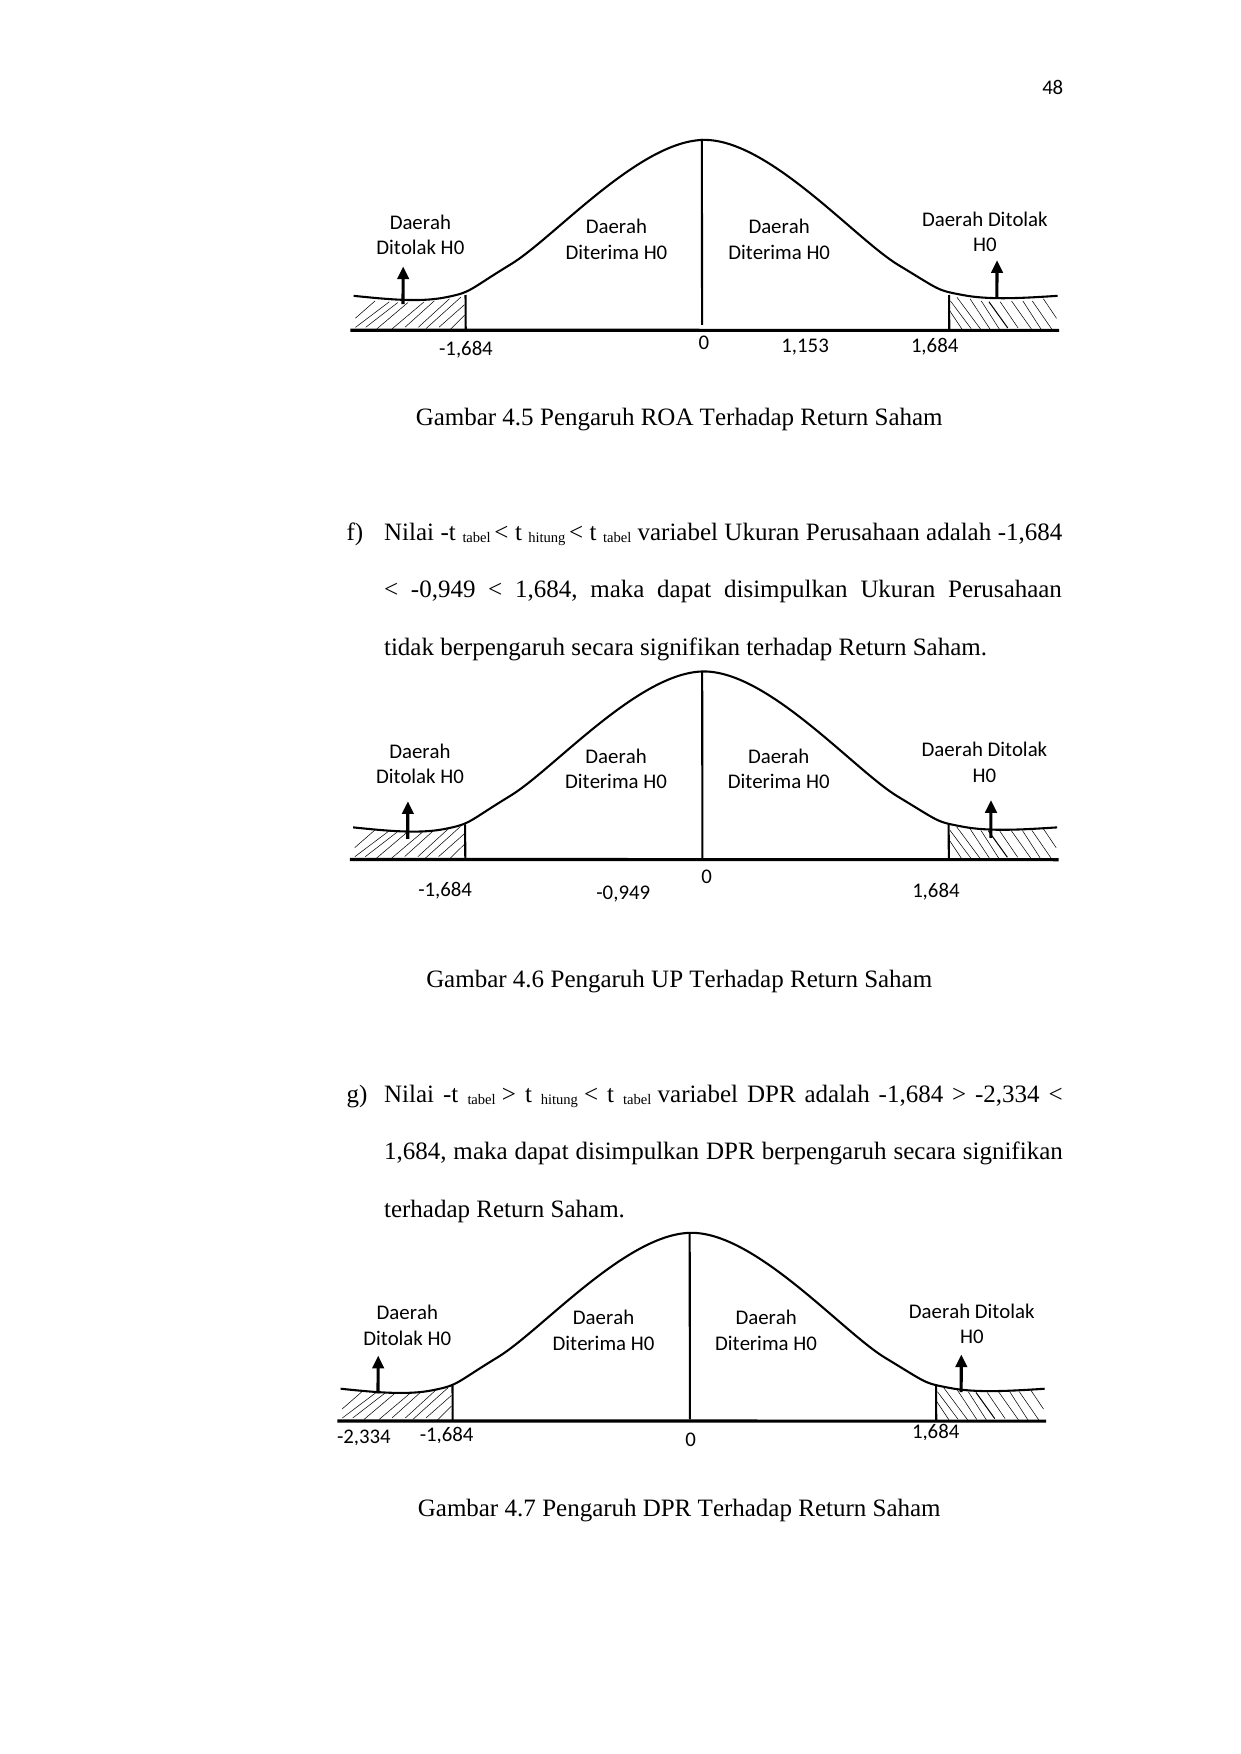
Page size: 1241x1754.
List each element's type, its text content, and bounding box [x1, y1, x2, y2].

list Gambar 4.5 Pengaruh ROA Terhadap Return Saham [295, 402, 1063, 431]
list Gambar 4.7 Pengaruh DPR Terhadap Return Saham [295, 1493, 1063, 1522]
list Nilai -t tabel > t hitung < t tabel variabel DPR adalah -1,684 > -2,334 < 1,684, maka dapat disimpulkan DPR berpengaruh secara signifikan terhadap Return Saham. [346, 1079, 1063, 1222]
list Nilai -t tabel < t hitung < t tabel variabel Ukuran Perusahaan adalah -1,684 < -0,949 < 1,684, maka dapat disimpulkan Ukuran Perusahaan tidak berpengaruh secara signifikan terhadap Return Saham. [346, 517, 1063, 661]
list Gambar 4.6 Pengaruh UP Terhadap Return Saham [295, 964, 1063, 992]
